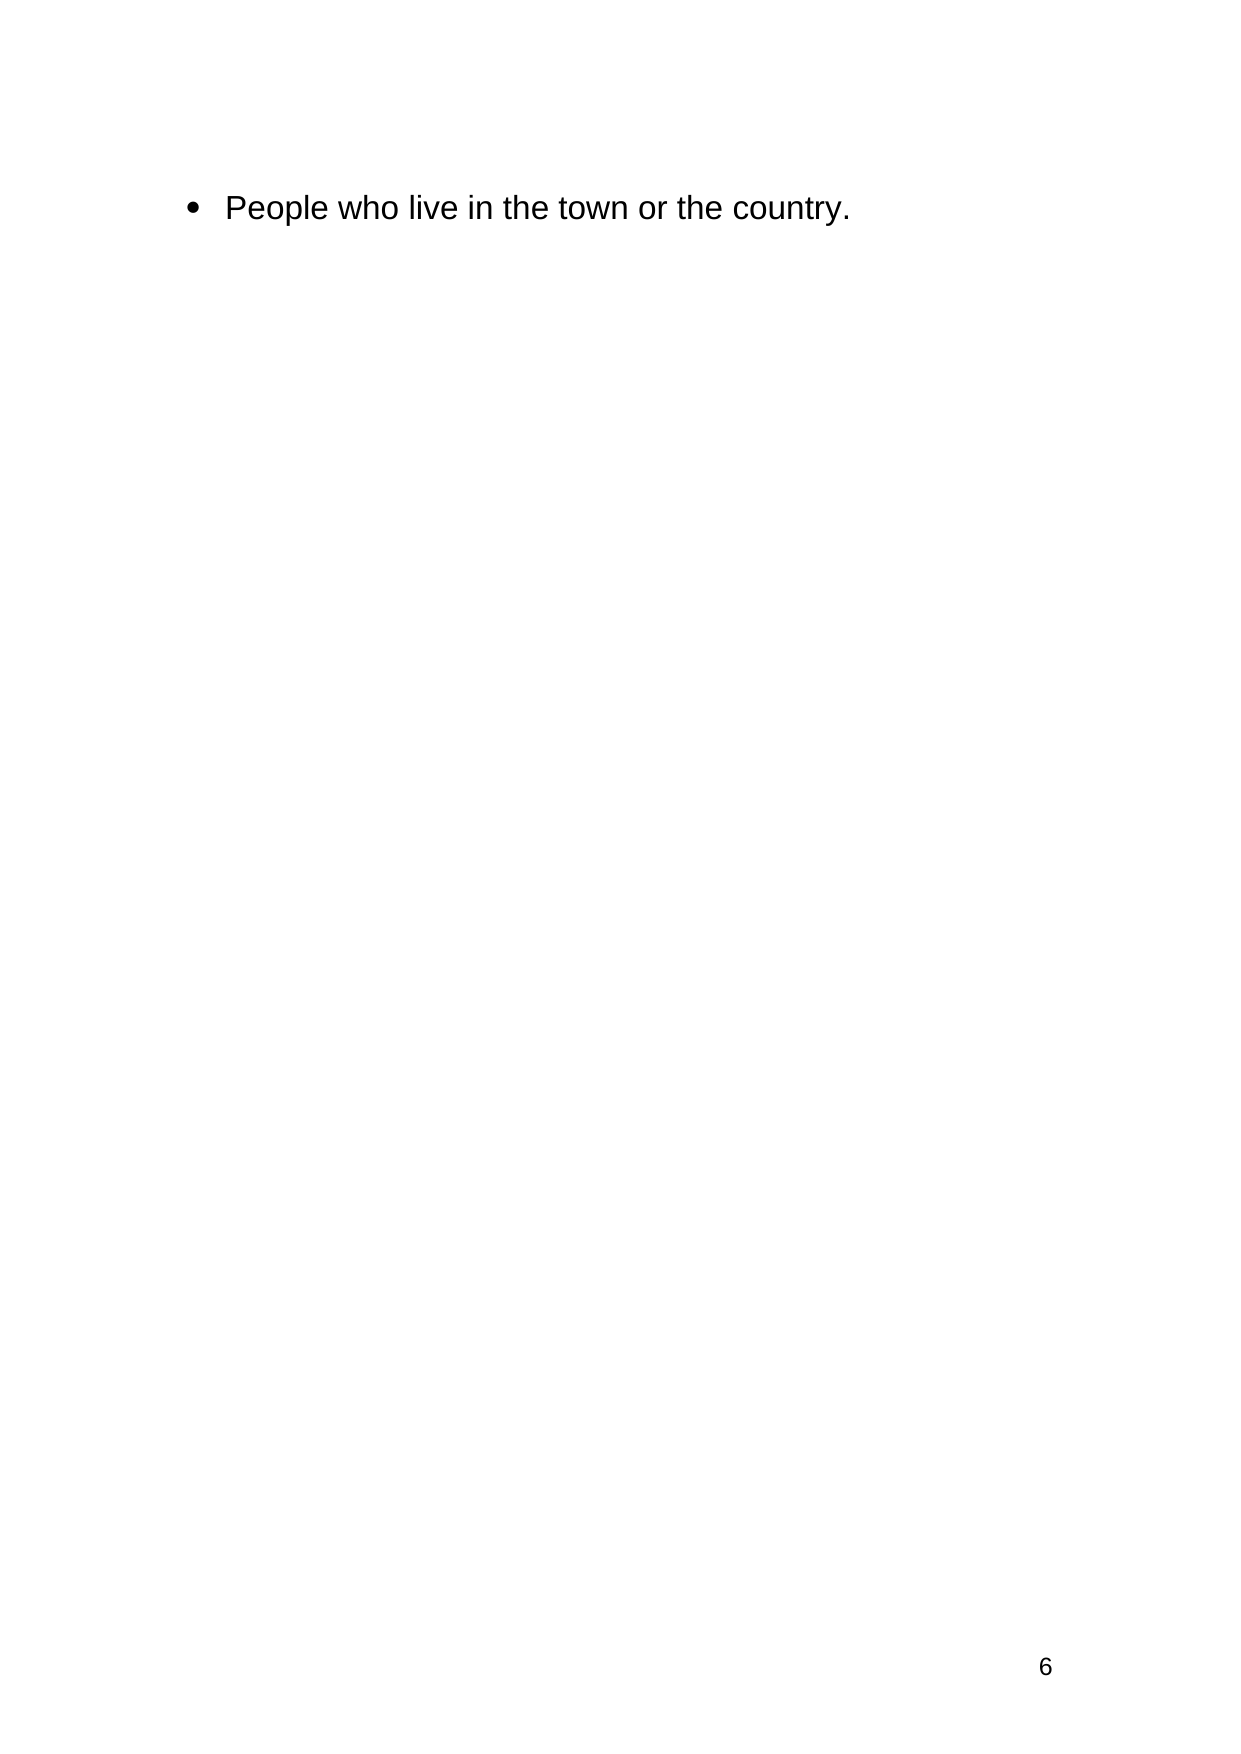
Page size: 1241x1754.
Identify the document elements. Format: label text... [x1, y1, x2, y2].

list People who live in the town or the country. [187, 188, 1053, 227]
